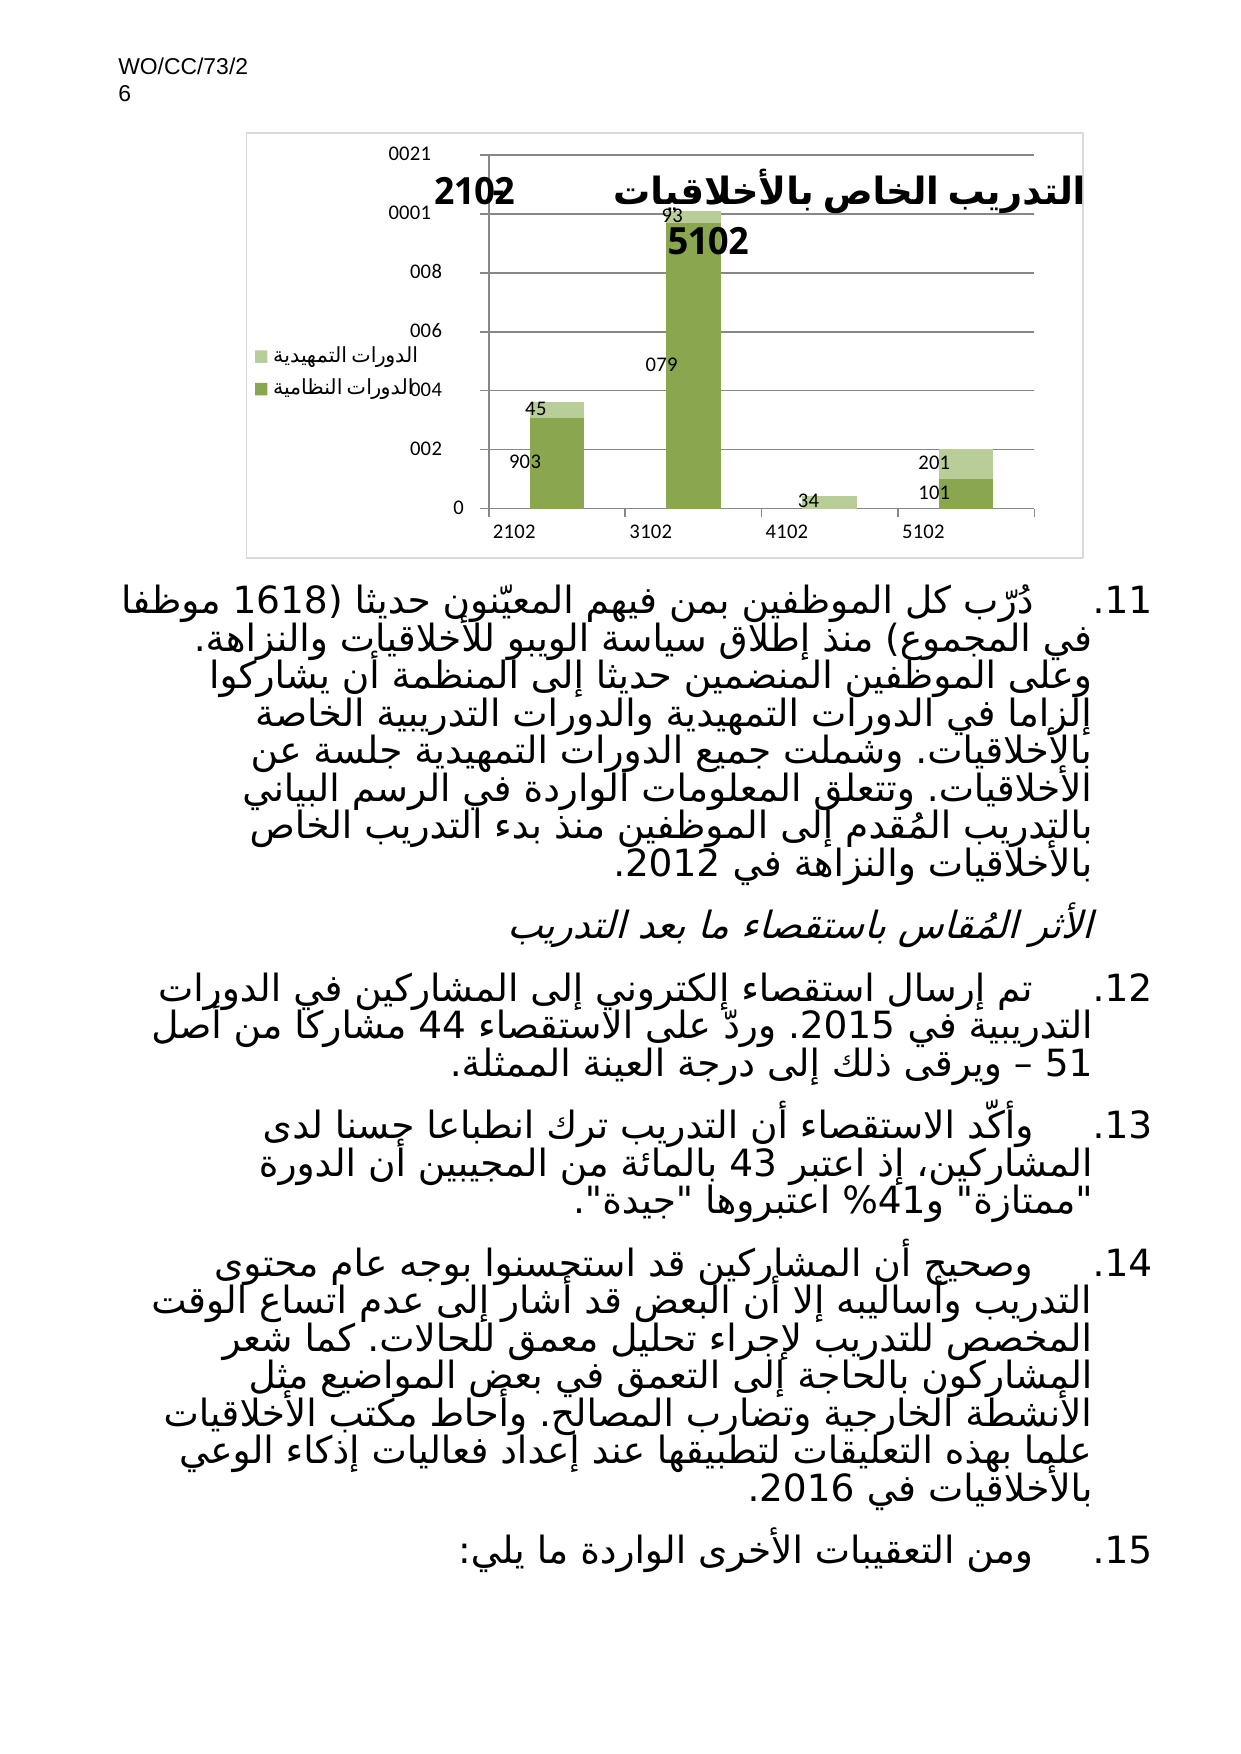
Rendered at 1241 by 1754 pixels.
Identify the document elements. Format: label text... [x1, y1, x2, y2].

text ومن التعقيبات الأخرى الواردة ما يلي: [653, 1534, 1092, 1571]
text تم إرسال استقصاء إلكتروني إلى المشاركين في الدورات التدريبية في 2015. وردّ على الاستقصاء 44 مشاركا من أصل 51 – ويرقى ذلك إلى درجة العينة الممثلة. [118, 971, 1092, 1084]
text وأكّد الاستقصاء أن التدريب ترك انطباعا حسنا لدى المشاركين، إذ اعتبر 43 بالمائة من المجيبين أن الدورة "ممتازة" و41% اعتبروها "جيدة". [118, 1109, 1092, 1221]
text الأثر المُقاس باستقصاء ما بعد التدريب [118, 909, 1092, 946]
text وصحيح أن المشاركين قد استحسنوا بوجه عام محتوى التدريب وأساليبه إلا أن البعض قد أشار إلى عدم اتساع الوقت المخصص للتدريب لإجراء تحليل معمق للحالات. كما شعر المشاركون بالحاجة إلى التعمق في بعض المواضيع مثل الأنشطة الخارجية وتضارب المصالح. وأحاط مكتب الأخلاقيات علما بهذه التعليقات لتطبيقها عند إعداد فعاليات إذكاء الوعي بالأخلاقيات في 2016. [118, 1246, 1092, 1509]
text دُرّب كل الموظفين بمن فيهم المعيّنون حديثا (1618 موظفا في المجموع) منذ إطلاق سياسة الويبو للأخلاقيات والنزاهة. وعلى الموظفين المنضمين حديثا إلى المنظمة أن يشاركوا إلزاما في الدورات التمهيدية والدورات التدريبية الخاصة بالأخلاقيات. وشملت جميع الدورات التمهيدية جلسة عن الأخلاقيات. وتتعلق المعلومات الواردة في الرسم البياني بالتدريب المُقدم إلى الموظفين منذ بدء التدريب الخاص بالأخلاقيات والنزاهة في 2012. [118, 584, 1092, 884]
text ومن التعقيبات الأخرى الواردة ما يلي: [118, 1534, 669, 1571]
